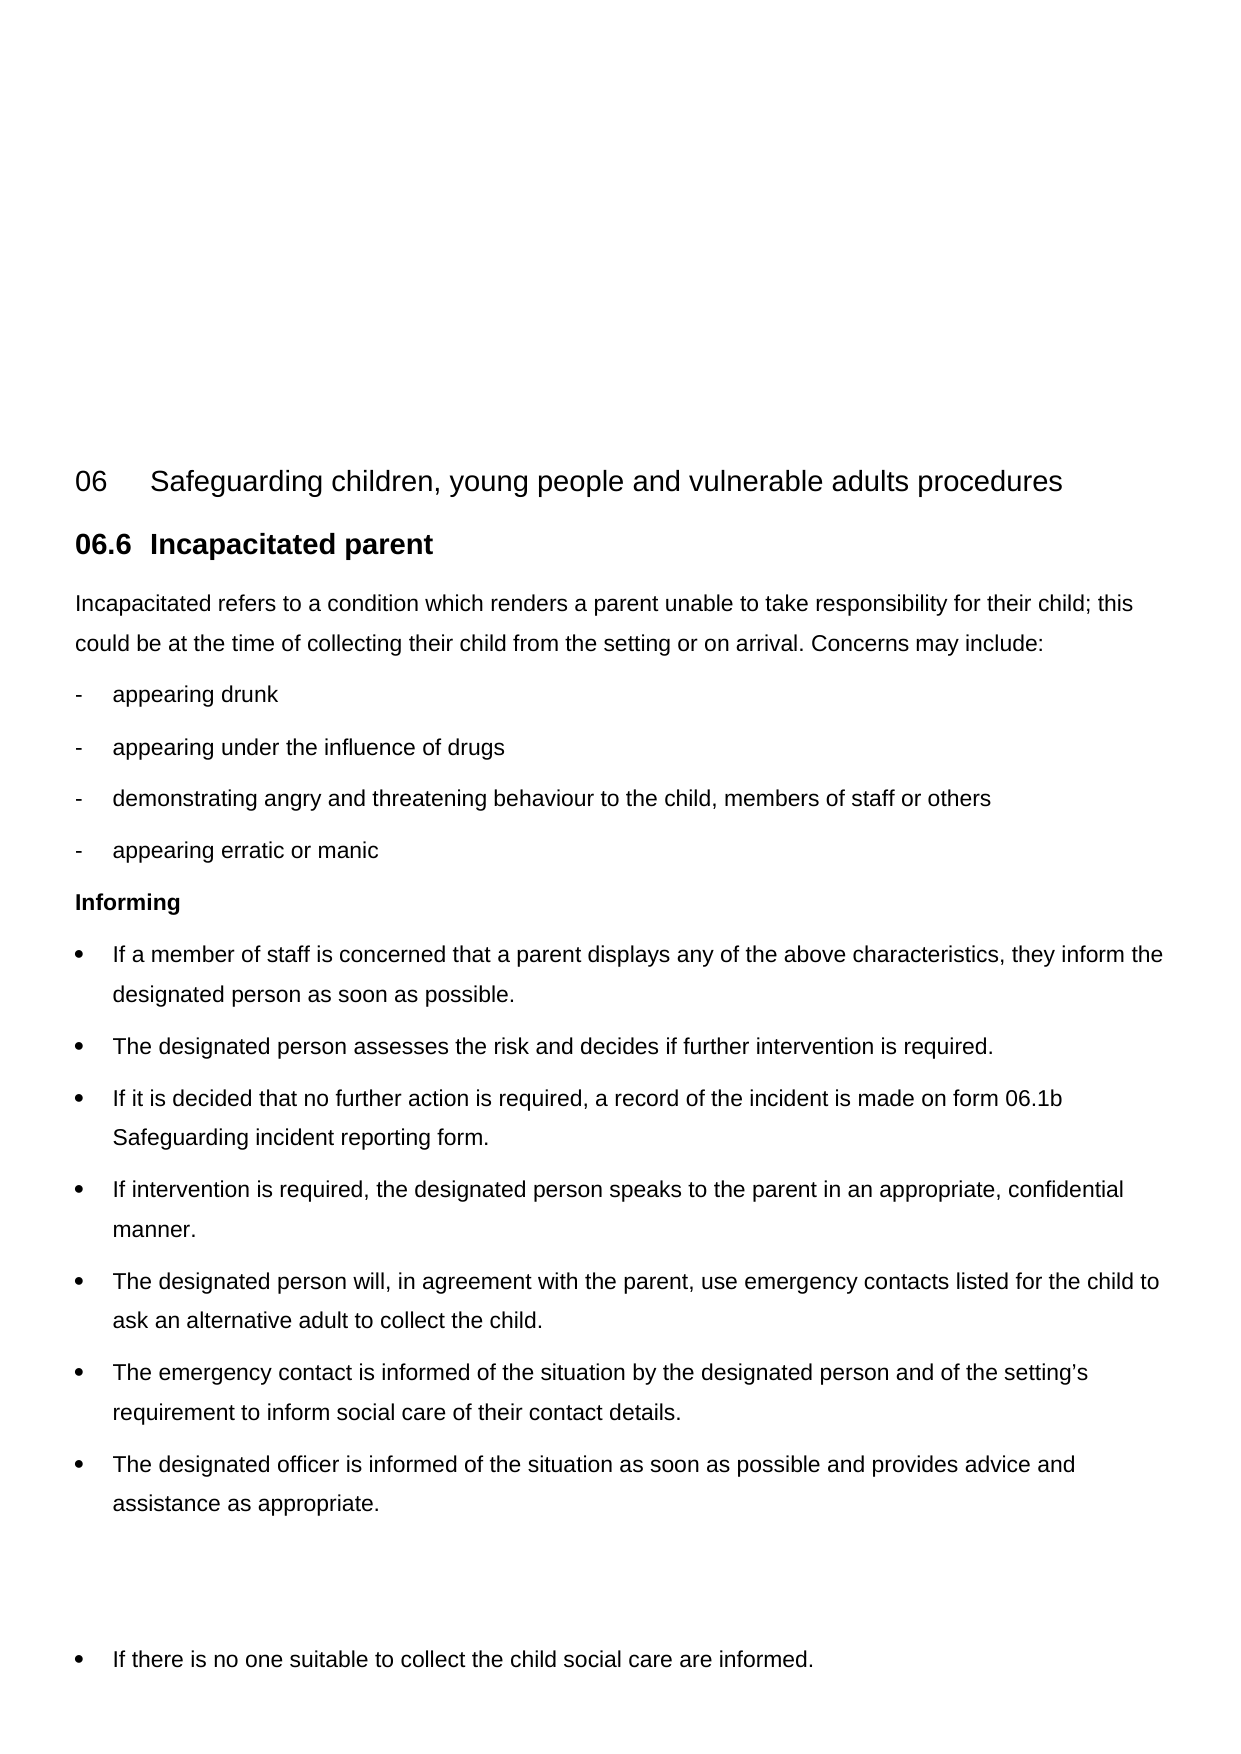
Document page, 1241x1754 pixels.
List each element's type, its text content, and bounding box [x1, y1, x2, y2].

list The designated officer is informed of the situation as soon as possible and provides advice and assistance as appropriate. [75, 1451, 1165, 1516]
list If intervention is required, the designated person speaks to the parent in an appropriate, confidential manner. [75, 1176, 1165, 1242]
list The emergency contact is informed of the situation by the designated person and of the setting’s requirement to inform social care of their contact details. [75, 1359, 1165, 1425]
text Informing [75, 889, 1165, 916]
list appearing erratic or manic [75, 837, 1165, 864]
list The designated person assesses the risk and decides if further intervention is required. [75, 1033, 1165, 1059]
text 06.6 Incapacitated parent [75, 527, 1165, 561]
list demonstrating angry and threatening behaviour to the child, members of staff or others [75, 785, 1165, 812]
text Incapacitated refers to a condition which renders a parent unable to take responsibility for their child; this could be at the time of collecting their child from the setting or on arrival. Concerns may include: [75, 590, 1165, 656]
list If it is decided that no further action is required, a record of the incident is made on form 06.1b Safeguarding incident reporting form. [75, 1085, 1165, 1151]
text 06 Safeguarding children, young people and vulnerable adults procedures [75, 464, 1165, 498]
list The designated person will, in agreement with the parent, use emergency contacts listed for the child to ask an alternative adult to collect the child. [75, 1268, 1165, 1333]
list If there is no one suitable to collect the child social care are informed. [75, 1646, 1165, 1672]
list appearing drunk [75, 681, 1165, 708]
list If a member of staff is concerned that a parent displays any of the above characteristics, they inform the designated person as soon as possible. [75, 941, 1165, 1007]
list appearing under the influence of drugs [75, 733, 1165, 760]
